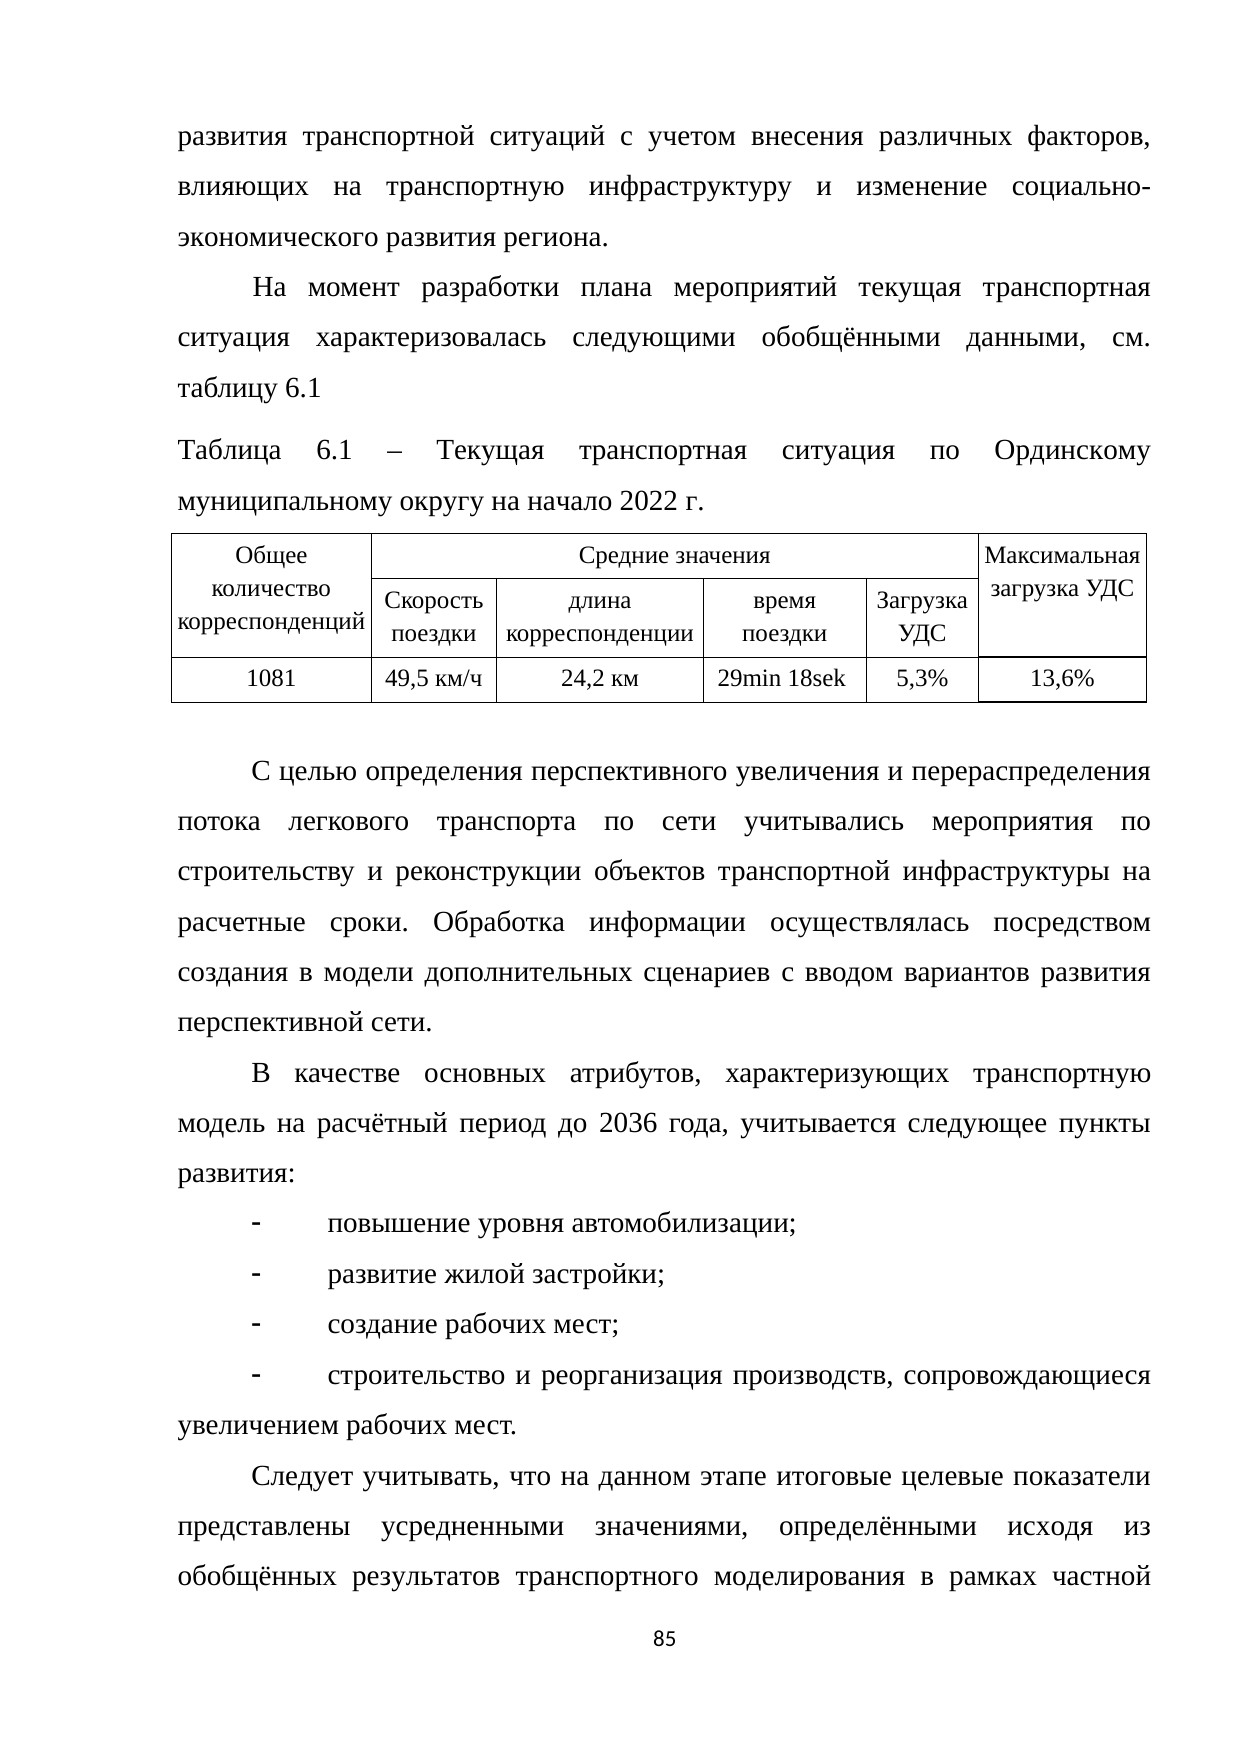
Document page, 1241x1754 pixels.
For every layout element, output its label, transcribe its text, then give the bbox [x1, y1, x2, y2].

table_cell время поездки [704, 579, 866, 656]
list создание рабочих мест; [177, 1306, 1152, 1340]
list повышение уровня автомобилизации; [177, 1206, 1152, 1239]
text На момент разработки плана мероприятий текущая транспортная ситуация характеризовалась следующими обобщёнными данными, см. таблицу 6.1 [177, 269, 1152, 403]
list развитие жилой застройки; [177, 1256, 1152, 1290]
table_cell 24,2 км [497, 658, 703, 701]
text В качестве основных атрибутов, характеризующих транспортную модель на расчётный период до 2036 года, учитывается следующее пункты развития: [177, 1055, 1152, 1189]
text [177, 118, 1152, 252]
table_header Максимальная загрузка УДС [979, 534, 1146, 656]
table_cell 29min 18sek [704, 658, 866, 701]
table_cell длина корреспонденции [497, 579, 703, 656]
table_cell 5,3% [867, 658, 978, 701]
table_cell Скорость поездки [372, 579, 496, 656]
table_cell 1081 [172, 658, 371, 701]
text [177, 1458, 1152, 1592]
table_cell 13,6% [979, 658, 1146, 701]
table_cell 49,5 км/ч [372, 658, 496, 701]
text С целью определения перспективного увеличения и перераспределения потока легкового транспорта по сети учитывались мероприятия по строительству и реконструкции объектов транспортной инфраструктуры на расчетные сроки. Обработка информации осуществлялась посредством создания в модели дополнительных сценариев с вводом вариантов развития перспективной сети. [177, 753, 1152, 1038]
table_header Общее количество корреспонденций [172, 534, 371, 656]
table_cell Загрузка УДС [867, 579, 978, 656]
list строительство и реорганизация производств, сопровождающиеся увеличением рабочих мест. [177, 1357, 1152, 1441]
text Таблица 6.1 – Текущая транспортная ситуация по Ординскому муниципальному округу на начало 2022 г. [177, 432, 1152, 516]
table_header Средние значения [372, 534, 978, 578]
